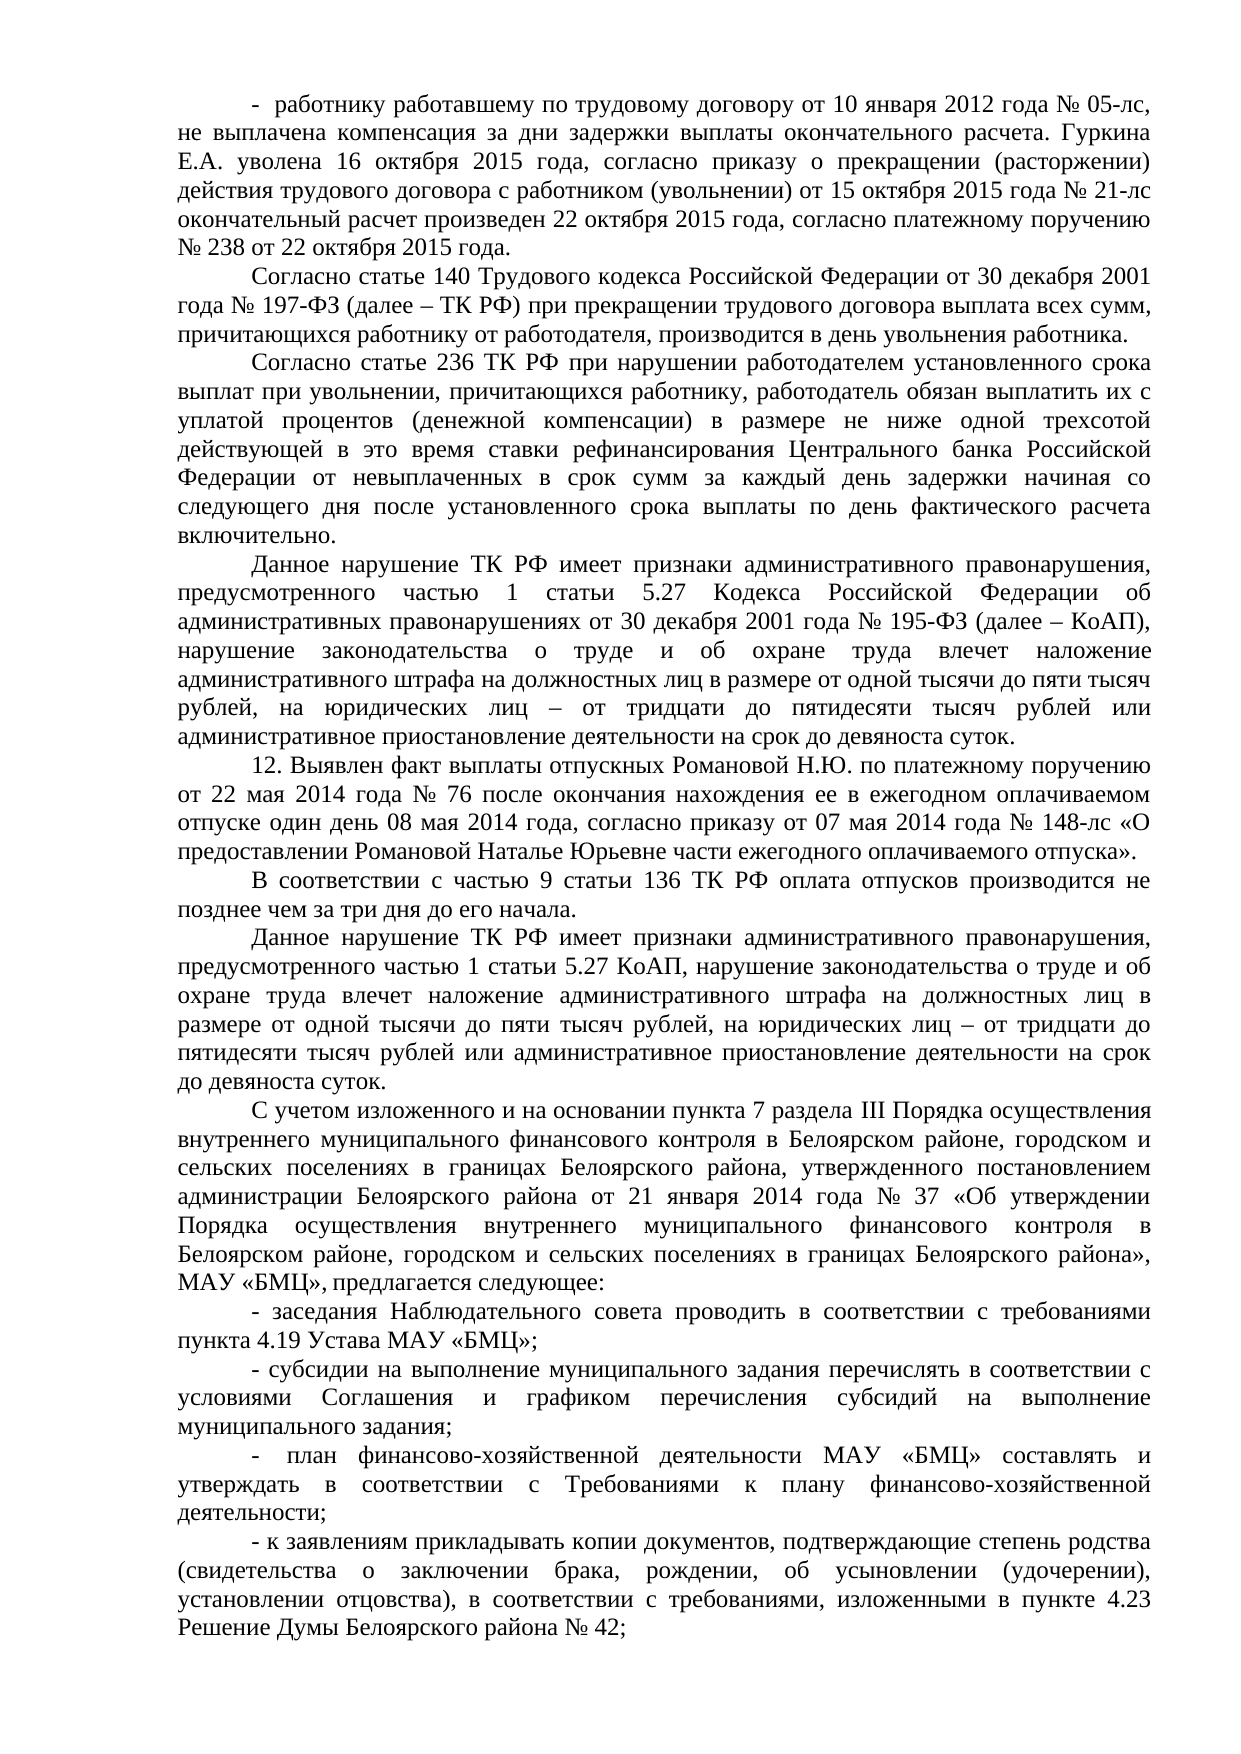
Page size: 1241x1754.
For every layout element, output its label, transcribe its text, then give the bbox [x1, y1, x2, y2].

text - заседания Наблюдательного совета проводить в соответствии с требованиями пункта 4.19 Устава МАУ «БМЦ»; [177, 1296, 1152, 1354]
text В соответствии с частью 9 статьи 136 ТК РФ оплата отпусков производится не позднее чем за три дня до его начала. [177, 865, 1152, 922]
text - субсидии на выполнение муниципального задания перечислять в соответствии с условиями Соглашения и графиком перечисления субсидий на выполнение муниципального задания; [177, 1354, 1152, 1440]
text - к заявлениям прикладывать копии документов, подтверждающие степень родства (свидетельства о заключении брака, рождении, об усыновлении (удочерении), установлении отцовства), в соответствии с требованиями, изложенными в пункте 4.23 Решение Думы Белоярского района № 42; [177, 1526, 1152, 1641]
text - работнику работавшему по трудовому договору от 10 января 2012 года № 05-лс, не выплачена компенсация за дни задержки выплаты окончательного расчета. Гуркина Е.А. уволена 16 октября 2015 года, согласно приказу о прекращении (расторжении) действия трудового договора с работником (увольнении) от 15 октября 2015 года № 21-лс окончательный расчет произведен 22 октября 2015 года, согласно платежному поручению № 238 от 22 октября 2015 года. [177, 89, 1152, 261]
text Данное нарушение ТК РФ имеет признаки административного правонарушения, предусмотренного частью 1 статьи 5.27 Кодекса Российской Федерации об административных правонарушениях от 30 декабря 2001 года № 195-ФЗ (далее – КоАП), нарушение законодательства о труде и об охране труда влечет наложение административного штрафа на должностных лиц в размере от одной тысячи до пяти тысяч рублей, на юридических лиц – от тридцати до пятидесяти тысяч рублей или административное приостановление деятельности на срок до девяноста суток. [177, 549, 1152, 750]
text - план финансово-хозяйственной деятельности МАУ «БМЦ» составлять и утверждать в соответствии с Требованиями к плану финансово-хозяйственной деятельности; [177, 1440, 1152, 1526]
text Данное нарушение ТК РФ имеет признаки административного правонарушения, предусмотренного частью 1 статьи 5.27 КоАП, нарушение законодательства о труде и об охране труда влечет наложение административного штрафа на должностных лиц в размере от одной тысячи до пяти тысяч рублей, на юридических лиц – от тридцати до пятидесяти тысяч рублей или административное приостановление деятельности на срок до девяноста суток. [177, 922, 1152, 1095]
text 12. Выявлен факт выплаты отпускных Романовой Н.Ю. по платежному поручению от 22 мая 2014 года № 76 после окончания нахождения ее в ежегодном оплачиваемом отпуске один день 08 мая 2014 года, согласно приказу от 07 мая 2014 года № 148-лс «О предоставлении Романовой Наталье Юрьевне части ежегодного оплачиваемого отпуска». [177, 750, 1152, 865]
text Согласно статье 140 Трудового кодекса Российской Федерации от 30 декабря 2001 года № 197-ФЗ (далее – ТК РФ) при прекращении трудового договора выплата всех сумм, причитающихся работнику от работодателя, производится в день увольнения работника. [177, 261, 1152, 347]
text С учетом изложенного и на основании пункта 7 раздела III Порядка осуществления внутреннего муниципального финансового контроля в Белоярском районе, городском и сельских поселениях в границах Белоярского района, утвержденного постановлением администрации Белоярского района от 21 января 2014 года № 37 «Об утверждении Порядка осуществления внутреннего муниципального финансового контроля в Белоярском районе, городском и сельских поселениях в границах Белоярского района», МАУ «БМЦ», предлагается следующее: [177, 1095, 1152, 1296]
text Согласно статье 236 ТК РФ при нарушении работодателем установленного срока выплат при увольнении, причитающихся работнику, работодатель обязан выплатить их с уплатой процентов (денежной компенсации) в размере не ниже одной трехсотой действующей в это время ставки рефинансирования Центрального банка Российской Федерации от невыплаченных в срок сумм за каждый день задержки начиная со следующего дня после установленного срока выплаты по день фактического расчета включительно. [177, 347, 1152, 549]
